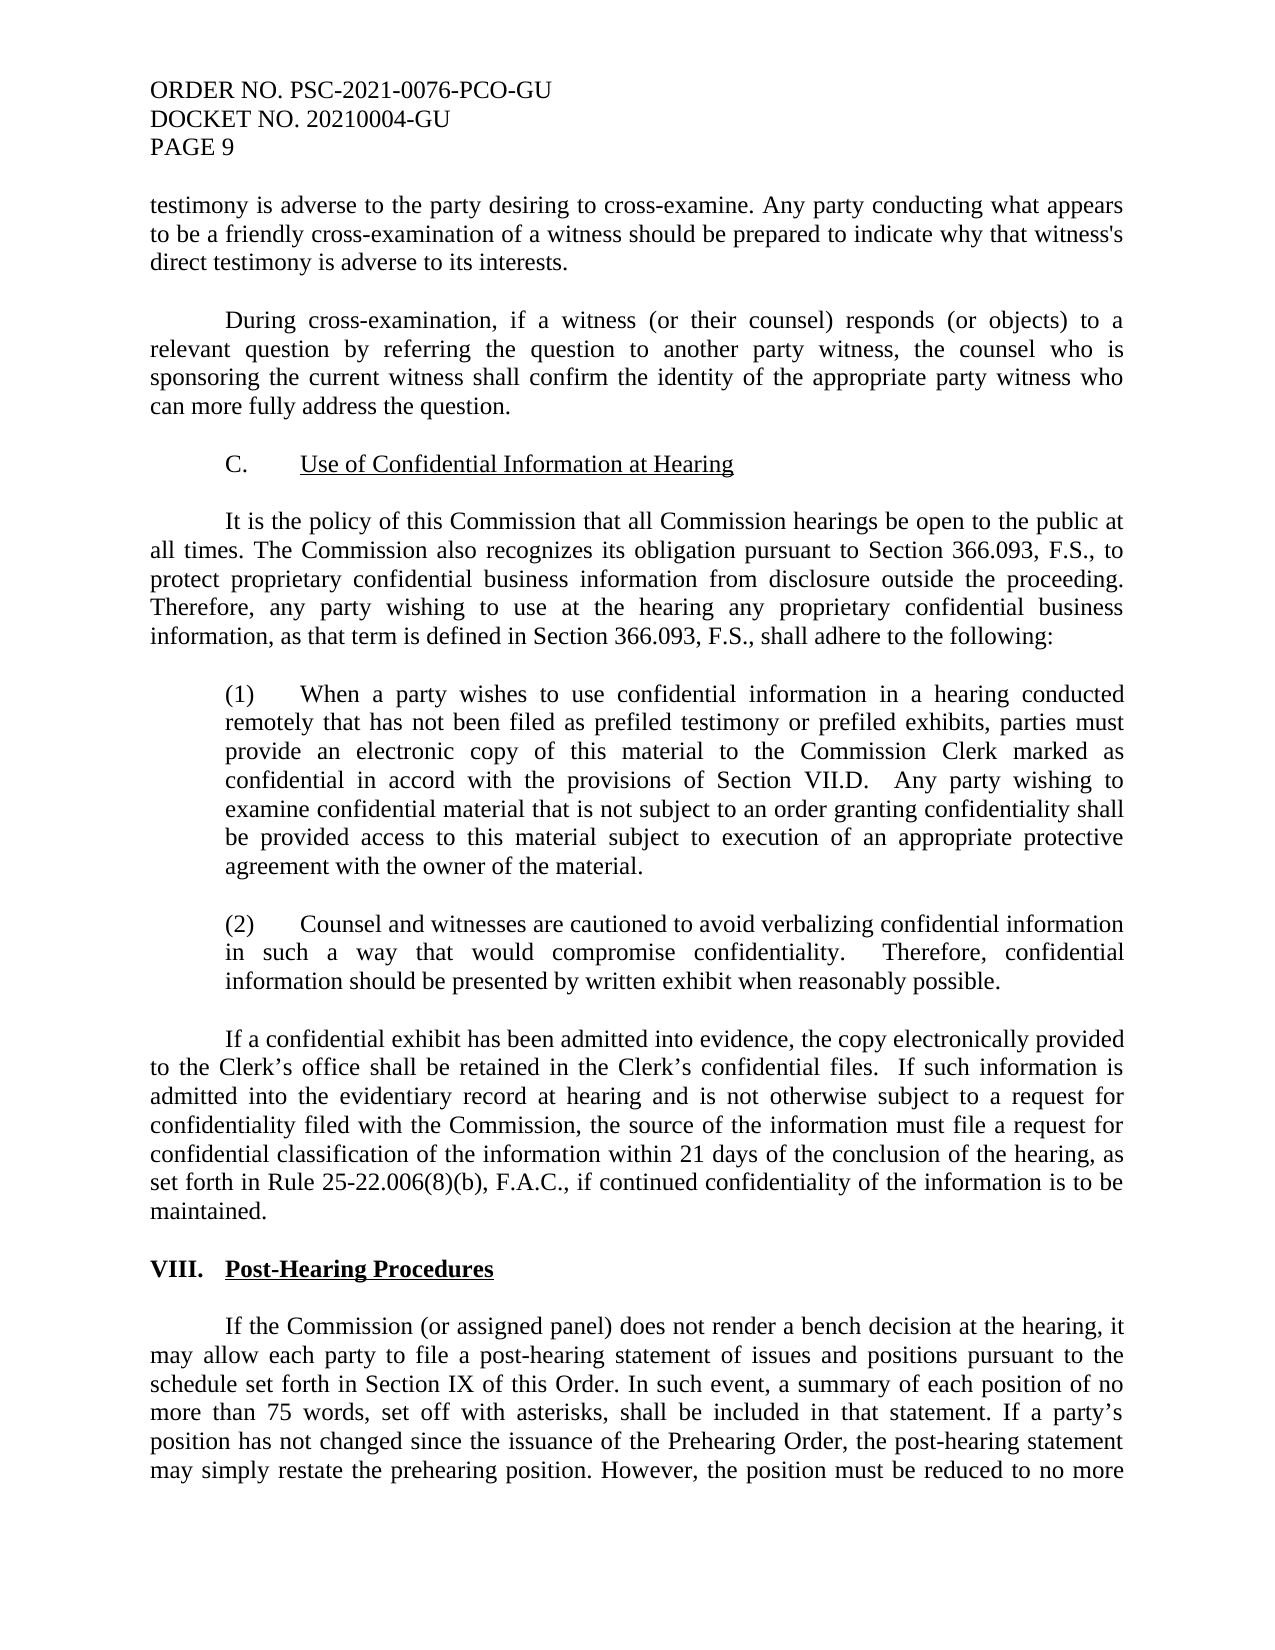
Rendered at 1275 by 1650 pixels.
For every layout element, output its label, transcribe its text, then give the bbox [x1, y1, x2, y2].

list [150, 1311, 1125, 1484]
text (2) Counsel and witnesses are cautioned to avoid verbalizing confidential information in such a way that would compromise confidentiality. Therefore, confidential information should be presented by written exhibit when reasonably possible. [225, 909, 1125, 995]
list C. Use of Confidential Information at Hearing [150, 449, 1125, 477]
list VIII. Post-Hearing Procedures [150, 1254, 1125, 1282]
list It is the policy of this Commission that all Commission hearings be open to the public at all times. The Commission also recognizes its obligation pursuant to Section 366.093, F.S., to protect proprietary confidential business information from disclosure outside the proceeding. Therefore, any party wishing to use at the hearing any proprietary confidential business information, as that term is defined in Section 366.093, F.S., shall adhere to the following: [150, 506, 1125, 650]
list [150, 190, 1125, 276]
list During cross-examination, if a witness (or their counsel) responds (or objects) to a relevant question by referring the question to another party witness, the counsel who is sponsoring the current witness shall confirm the identity of the appropriate party witness who can more fully address the question. [150, 305, 1125, 420]
text If a confidential exhibit has been admitted into evidence, the copy electronically provided to the Clerk’s office shall be retained in the Clerk’s confidential files. If such information is admitted into the evidentiary record at hearing and is not otherwise subject to a request for confidentiality filed with the Commission, the source of the information must file a request for confidential classification of the information within 21 days of the conclusion of the hearing, as set forth in Rule 25-22.006(8)(b), F.A.C., if continued confidentiality of the information is to be maintained. [150, 1024, 1125, 1225]
text (1) When a party wishes to use confidential information in a hearing conducted remotely that has not been filed as prefiled testimony or prefiled exhibits, parties must provide an electronic copy of this material to the Commission Clerk marked as confidential in accord with the provisions of Section VII.D. Any party wishing to examine confidential material that is not subject to an order granting confidentiality shall be provided access to this material subject to execution of an appropriate protective agreement with the owner of the material. [225, 679, 1125, 880]
